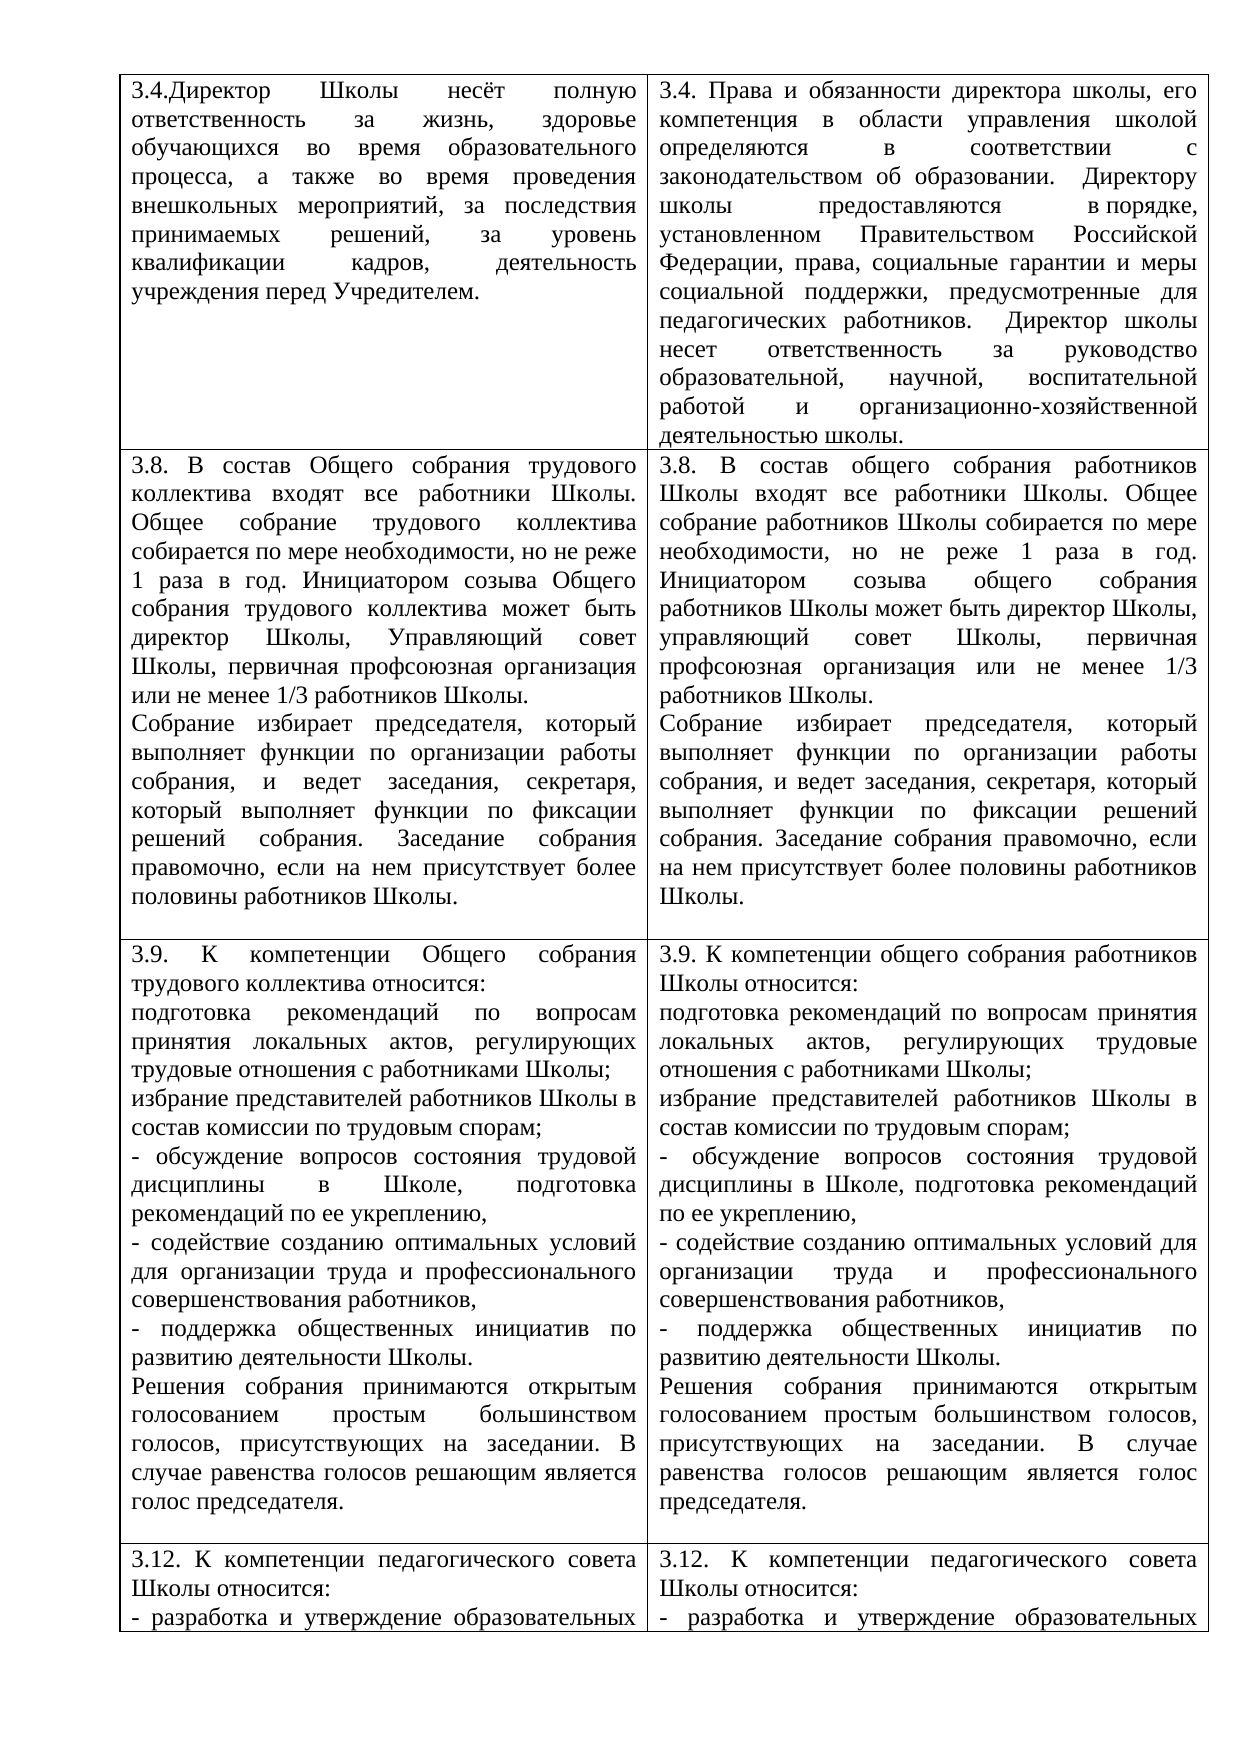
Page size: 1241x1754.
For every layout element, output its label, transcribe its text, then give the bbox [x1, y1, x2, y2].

table_cell 3.9. К компетенции Общего собрания трудового коллектива относится: подготовка рекомендаций по вопросам принятия локальных актов, регулирующих трудовые отношения с работниками Школы; избрание представителей работников Школы в состав комиссии по трудовым спорам; - обсуждение вопросов состояния трудовой дисциплины в Школе, подготовка рекомендаций по ее укреплению, - содействие созданию оптимальных условий для организации труда и профессионального совершенствования работников, - поддержка общественных инициатив по развитию деятельности Школы. Решения собрания принимаются открытым голосованием простым большинством голосов, присутствующих на заседании. В случае равенства голосов решающим является голос председателя. [121, 940, 647, 1543]
table_cell 3.8. В состав Общего собрания трудового коллектива входят все работники Школы. Общее собрание трудового коллектива собирается по мере необходимости, но не реже 1 раза в год. Инициатором созыва Общего собрания трудового коллектива может быть директор Школы, Управляющий совет Школы, первичная профсоюзная организация или не менее 1/3 работников Школы. Собрание избирает председателя, который выполняет функции по организации работы собрания, и ведет заседания, секретаря, который выполняет функции по фиксации решений собрания. Заседание собрания правомочно, если на нем присутствует более половины работников Школы. [121, 450, 647, 938]
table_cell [121, 1544, 647, 1631]
table_cell 3.4. Права и обязанности директора школы, его компетенция в области управления школой определяются в соответствии с законодательством об образовании. Директору школы предоставляются в порядке, установленном Правительством Российской Федерации, права, социальные гарантии и меры социальной поддержки, предусмотренные для педагогических работников. Директор школы несет ответственность за руководство образовательной, научной, воспитательной работой и организационно-хозяйственной деятельностью школы. [648, 75, 1208, 449]
table_cell 3.9. К компетенции общего собрания работников Школы относится: подготовка рекомендаций по вопросам принятия локальных актов, регулирующих трудовые отношения с работниками Школы; избрание представителей работников Школы в состав комиссии по трудовым спорам; - обсуждение вопросов состояния трудовой дисциплины в Школе, подготовка рекомендаций по ее укреплению, - содействие созданию оптимальных условий для организации труда и профессионального совершенствования работников, - поддержка общественных инициатив по развитию деятельности Школы. Решения собрания принимаются открытым голосованием простым большинством голосов, присутствующих на заседании. В случае равенства голосов решающим является голос председателя. [648, 940, 1208, 1543]
table_cell 3.8. В состав общего собрания работников Школы входят все работники Школы. Общее собрание работников Школы собирается по мере необходимости, но не реже 1 раза в год. Инициатором созыва общего собрания работников Школы может быть директор Школы, управляющий совет Школы, первичная профсоюзная организация или не менее 1/3 работников Школы. Собрание избирает председателя, который выполняет функции по организации работы собрания, и ведет заседания, секретаря, который выполняет функции по фиксации решений собрания. Заседание собрания правомочно, если на нем присутствует более половины работников Школы. [648, 450, 1208, 938]
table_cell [648, 1544, 1208, 1631]
table_cell 3.4.Директор Школы несёт полную ответственность за жизнь, здоровье обучающихся во время образовательного процесса, а также во время проведения внешкольных мероприятий, за последствия принимаемых решений, за уровень квалификации кадров, деятельность учреждения перед Учредителем. [121, 75, 647, 449]
